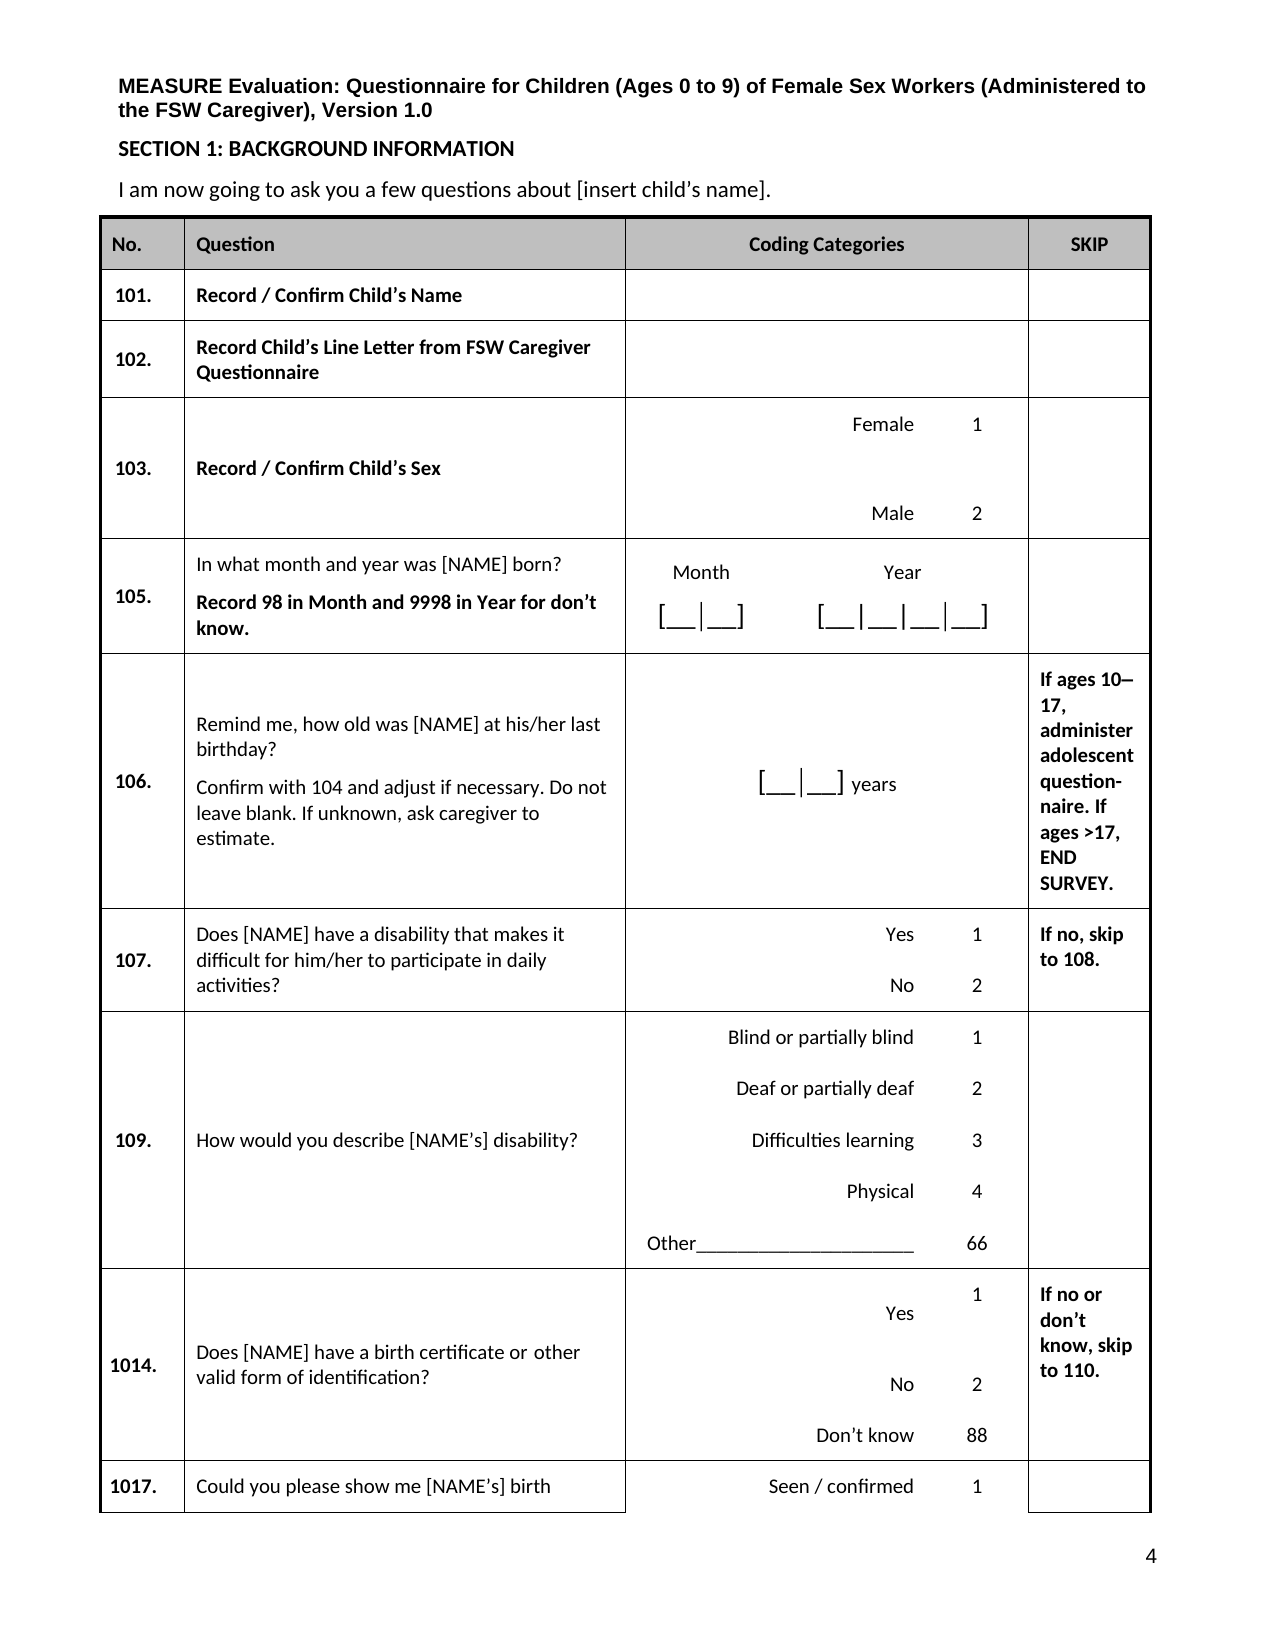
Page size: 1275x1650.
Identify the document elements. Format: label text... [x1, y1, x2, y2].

table_cell Difficulties learning [626, 1114, 925, 1165]
table_cell 2 [925, 487, 1028, 538]
table_cell Month [____] [626, 539, 777, 653]
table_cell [185, 1461, 625, 1512]
table_cell [102, 539, 184, 653]
table_cell [102, 270, 184, 320]
table_cell [1029, 1012, 1149, 1268]
table_cell [____] years [626, 654, 1028, 908]
table_cell 2 [925, 959, 1028, 1011]
table_cell Physical [626, 1165, 925, 1216]
table_cell Record / Confirm Child’s Name [185, 270, 625, 320]
table_cell 1 [925, 909, 1028, 959]
table_cell Does [NAME] have a birth certificate or other valid form of identification? [185, 1269, 625, 1460]
table_cell How would you describe [NAME’s] disability? [185, 1012, 625, 1268]
table_cell [1029, 398, 1149, 538]
table_cell Seen / confirmed [626, 1461, 925, 1512]
table_cell Does [NAME] have a disability that makes it difficult for him/her to participate in daily activities? [185, 909, 625, 1011]
list SECTION 1: BACKGROUND INFORMATION [118, 134, 1157, 162]
table_cell Female [626, 398, 925, 487]
table_header SKIP [1029, 219, 1149, 269]
table_cell [1029, 270, 1149, 320]
table_cell [102, 1012, 184, 1268]
table_cell Blind or partially blind [626, 1012, 925, 1062]
table_cell In what month and year was [NAME] born? Record 98 in Month and 9998 in Year for don’t know. [185, 539, 625, 653]
table_cell 1 [925, 1269, 1028, 1357]
table_cell Remind me, how old was [NAME] at his/her last birthday? Confirm with 104 and adjust if necessary. Do not leave blank. If unknown, ask caregiver to estimate. [185, 654, 625, 908]
table_cell Year [__|__|____] [777, 539, 1028, 653]
table_cell [102, 398, 184, 538]
table_cell [102, 909, 184, 1011]
table_header Question [185, 219, 625, 269]
table_cell [626, 321, 1028, 397]
table_header Coding Categories [626, 219, 1028, 269]
table_cell Deaf or partially deaf [626, 1062, 925, 1113]
table_cell If ages 10‒17, administer adolescent question-naire. If ages >17, END SURVEY. [1029, 654, 1149, 908]
table_cell [102, 1269, 184, 1460]
table_cell Don’t know [626, 1409, 925, 1460]
table_cell If no, skip to 108. [1029, 909, 1149, 1011]
table_cell 66 [925, 1216, 1028, 1268]
table_cell [102, 321, 184, 397]
table_cell [102, 654, 184, 908]
table_cell 3 [925, 1114, 1028, 1165]
table_cell 2 [925, 1062, 1028, 1113]
table_cell Yes [626, 909, 925, 959]
table_cell 88 [925, 1409, 1028, 1460]
table_cell 1 [925, 398, 1028, 487]
table_header No. [102, 219, 184, 269]
table_cell [102, 1461, 184, 1512]
table_cell No [626, 959, 925, 1011]
table_cell 2 [925, 1357, 1028, 1409]
table_cell Yes [626, 1269, 925, 1357]
table_cell Male [626, 487, 925, 538]
text I am now going to ask you a few questions about [insert child’s name]. [118, 175, 1157, 203]
table_cell Record / Confirm Child’s Sex [185, 398, 625, 538]
table_cell If no or don’t know, skip to 110. [1029, 1269, 1149, 1460]
table_cell [1029, 539, 1149, 653]
table_cell [1029, 1461, 1149, 1512]
table_cell [626, 270, 1028, 320]
table_cell [1029, 321, 1149, 397]
table_cell 1 [925, 1012, 1028, 1062]
table_cell No [626, 1357, 925, 1409]
table_cell Other_____________________ [626, 1216, 925, 1268]
table_cell 4 [925, 1165, 1028, 1216]
table_cell Record Child’s Line Letter from FSW Caregiver Questionnaire [185, 321, 625, 397]
table_cell 1 [925, 1461, 1028, 1512]
